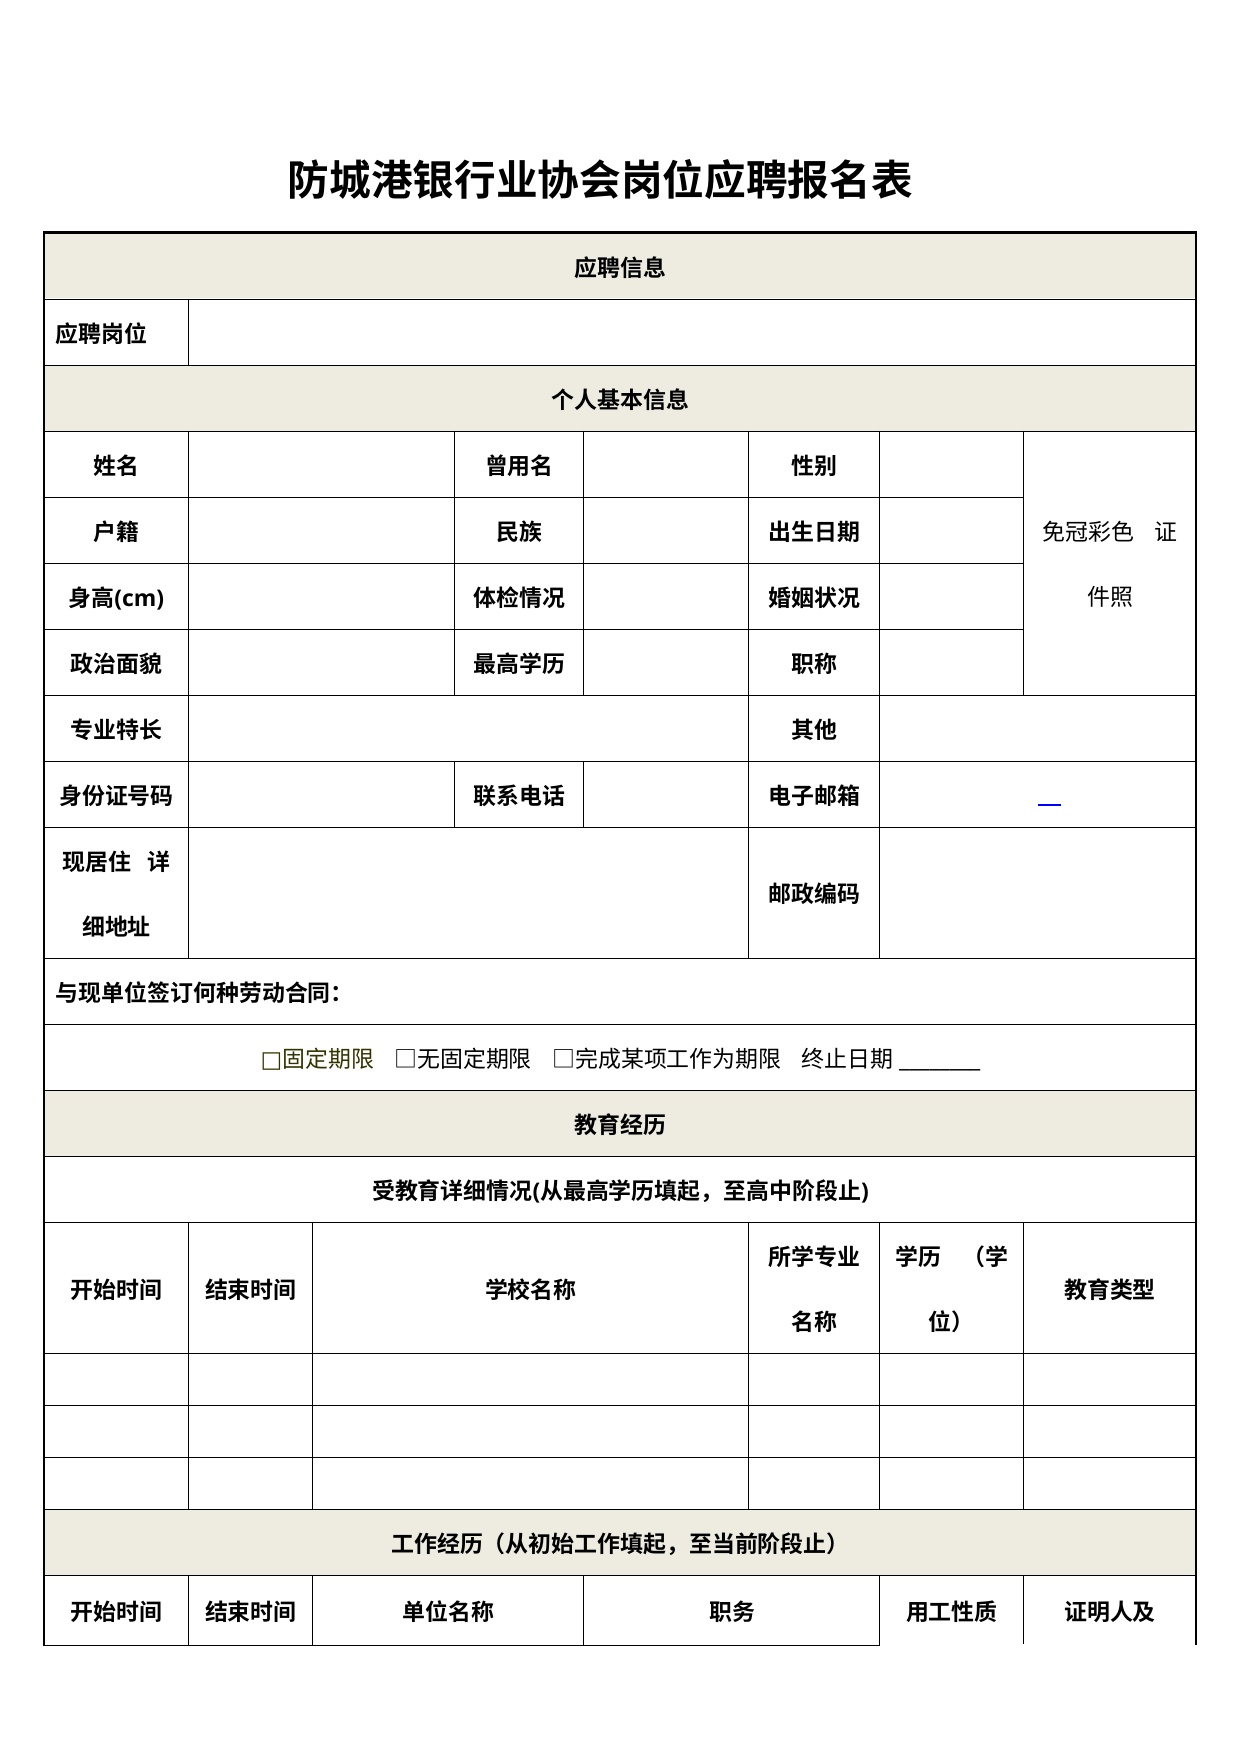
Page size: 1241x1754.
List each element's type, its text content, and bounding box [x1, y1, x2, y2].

table_cell 工作经历（从初始工作填起，至当前阶段止） [45, 1510, 1195, 1575]
table_cell 户籍 [45, 498, 188, 563]
table_cell [749, 1406, 879, 1457]
table_cell 职务 [584, 1576, 879, 1645]
table_cell 学历 （学位） [880, 1223, 1023, 1353]
table_cell 身高(cm) [45, 564, 188, 629]
table_cell 与现单位签订何种劳动合同： [45, 959, 1195, 1024]
table_cell [749, 1458, 879, 1509]
table_cell 所学专业 名称 [749, 1223, 879, 1353]
table_cell [189, 1458, 312, 1509]
table_cell [584, 498, 748, 563]
table_cell [584, 762, 748, 827]
table_cell [189, 1406, 312, 1457]
table_cell 证明人及 联系方式 [1024, 1576, 1195, 1645]
table_cell [1024, 1458, 1195, 1509]
table_cell 开始时间 [45, 1576, 188, 1645]
table_cell 体检情况 [455, 564, 583, 629]
table_cell 开始时间 [45, 1223, 188, 1353]
table_cell 电子邮箱 [749, 762, 879, 827]
table_cell [584, 564, 748, 629]
table_cell [880, 1354, 1023, 1405]
table_cell [880, 1406, 1023, 1457]
table_cell 结束时间 [189, 1576, 312, 1645]
table_cell 单位名称 [313, 1576, 583, 1645]
table_cell [189, 564, 454, 629]
table_cell [189, 630, 454, 695]
table_cell [189, 498, 454, 563]
table_cell [189, 432, 454, 497]
table_cell 专业特长 [45, 696, 188, 761]
table_cell 政治面貌 [45, 630, 188, 695]
table_cell [313, 1354, 748, 1405]
table_cell 职称 [749, 630, 879, 695]
table_cell [880, 762, 1195, 827]
table_cell 个人基本信息 [45, 366, 1195, 431]
table_cell 应聘信息 [45, 234, 1195, 298]
table_cell 结束时间 [189, 1223, 312, 1353]
table_cell 身份证号码 [45, 762, 188, 827]
table_cell 联系电话 [455, 762, 583, 827]
table_cell 其他 [749, 696, 879, 761]
table_cell [189, 1354, 312, 1405]
table_cell 出生日期 [749, 498, 879, 563]
table_cell 民族 [455, 498, 583, 563]
table_cell [1024, 1406, 1195, 1457]
table_cell 最高学历 [455, 630, 583, 695]
table_cell [45, 1406, 188, 1457]
table_cell 教育类型 [1024, 1223, 1195, 1353]
table_cell 姓名 [45, 432, 188, 497]
table_cell 曾用名 [455, 432, 583, 497]
table_cell [880, 828, 1195, 958]
table_cell [584, 432, 748, 497]
table_cell [313, 1458, 748, 1509]
table_cell 性别 [749, 432, 879, 497]
table_cell [189, 828, 748, 958]
table_cell [880, 432, 1023, 497]
table_cell 学校名称 [313, 1223, 748, 1353]
table_header 防城港银行业协会岗位应聘报名表 [44, 122, 1196, 231]
table_cell 免冠彩色 证件照 [1024, 432, 1195, 695]
table_cell [1024, 1354, 1195, 1405]
table_cell [880, 498, 1023, 563]
table_cell 邮政编码 [749, 828, 879, 958]
table_cell [45, 1458, 188, 1509]
table_cell [189, 696, 748, 761]
table_cell [45, 1354, 188, 1405]
table_cell 受教育详细情况(从最高学历填起，至高中阶段止) [45, 1157, 1195, 1222]
table_cell 用工性质 [880, 1576, 1023, 1645]
table_cell [749, 1354, 879, 1405]
table_cell 教育经历 [45, 1091, 1195, 1156]
table_cell [189, 762, 454, 827]
table_cell 现居住 详细地址 [45, 828, 188, 958]
table_cell 应聘岗位 [45, 300, 188, 364]
table_cell □固定期限 □无固定期限 □完成某项工作为期限 终止日期 ________ [45, 1025, 1195, 1090]
table_cell [880, 630, 1023, 695]
table_cell 婚姻状况 [749, 564, 879, 629]
table_cell [880, 696, 1195, 761]
table_cell [584, 630, 748, 695]
table_cell [880, 1458, 1023, 1509]
table_cell [880, 564, 1023, 629]
table_cell [189, 300, 1195, 364]
table_cell [313, 1406, 748, 1457]
